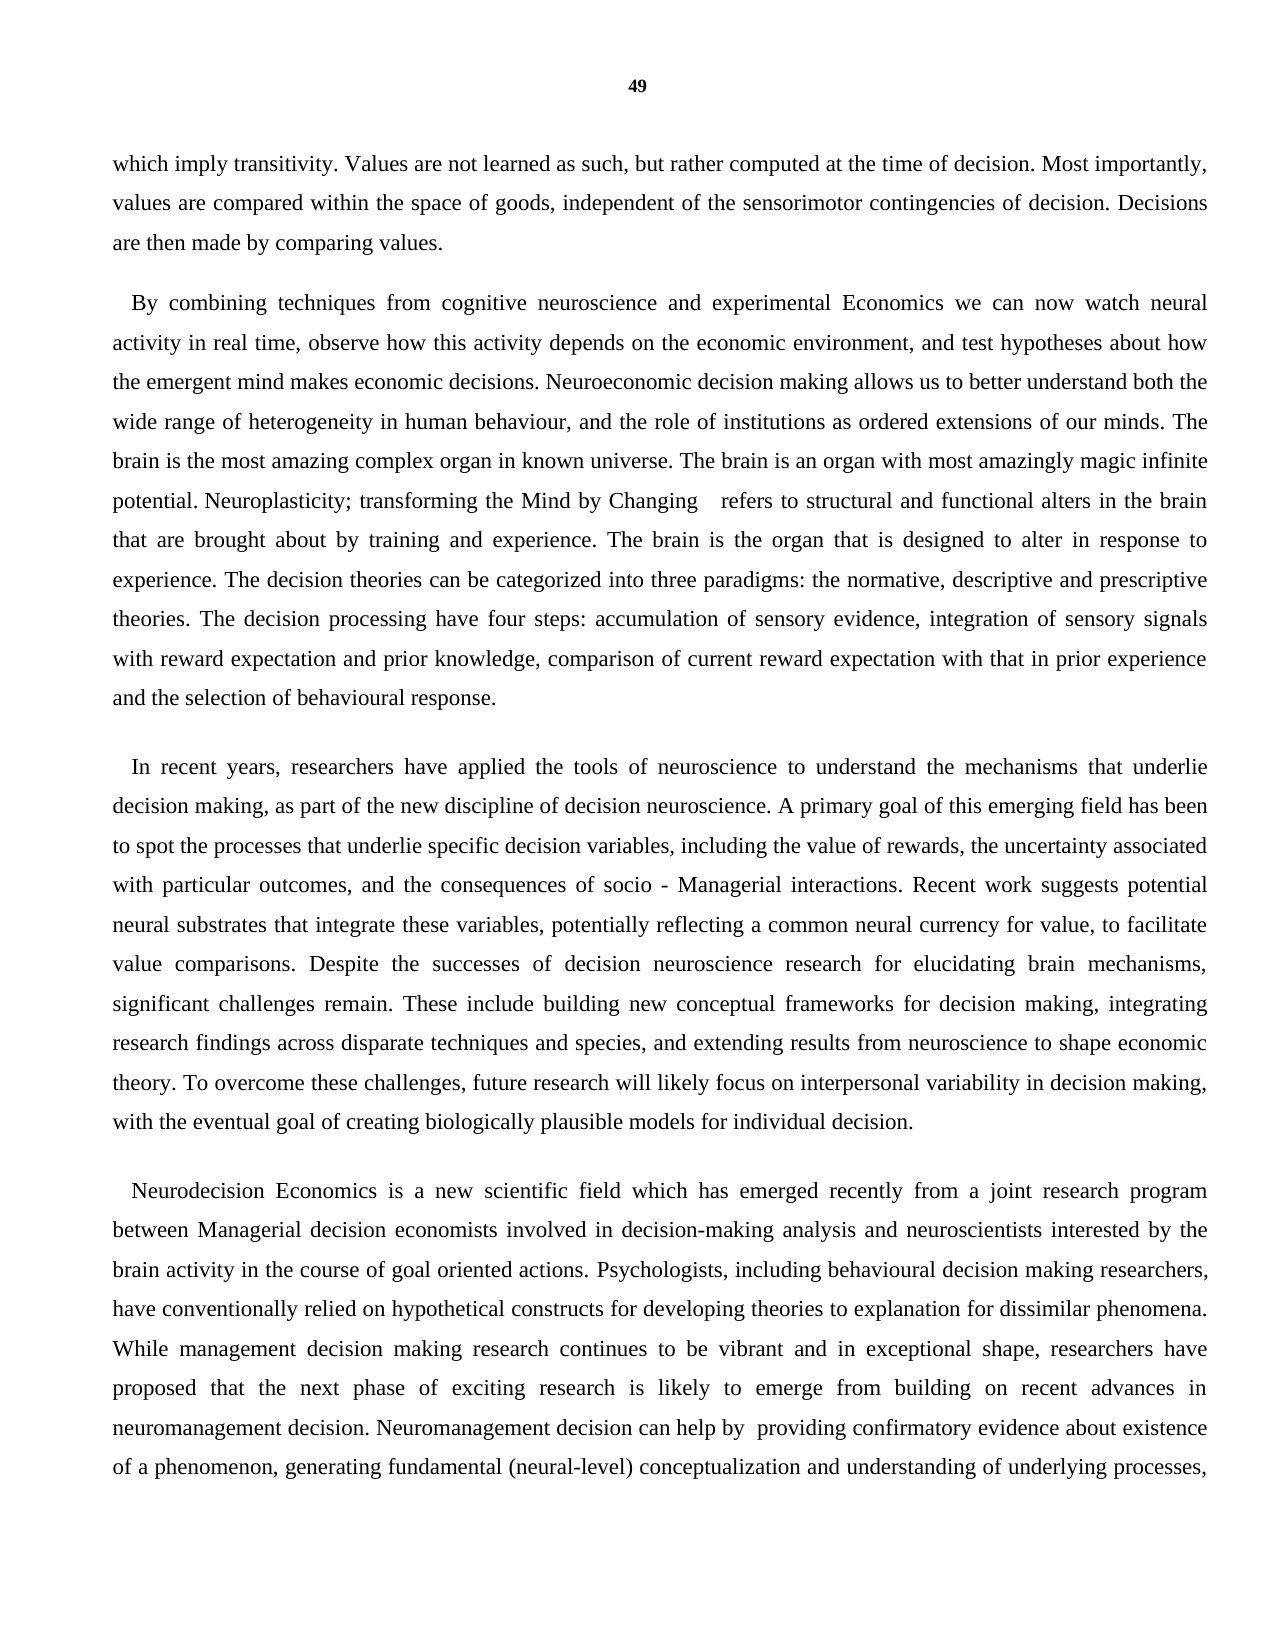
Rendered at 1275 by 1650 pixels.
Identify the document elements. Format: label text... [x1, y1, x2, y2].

text In recent years, researchers have applied the tools of neuroscience to understand the mechanisms that underlie decision making, as part of the new discipline of decision neuroscience. A primary goal of this emerging field has been to spot the processes that underlie specific decision variables, including the value of rewards, the uncertainty associated with particular outcomes, and the consequences of socio - Managerial interactions. Recent work suggests potential neural substrates that integrate these variables, potentially reflecting a common neural currency for value, to facilitate value comparisons. Despite the successes of decision neuroscience research for elucidating brain mechanisms, significant challenges remain. These include building new conceptual frameworks for decision making, integrating research findings across disparate techniques and species, and extending results from neuroscience to shape economic theory. To overcome these challenges, future research will likely focus on interpersonal variability in decision making, with the eventual goal of creating biologically plausible models for individual decision. [112, 753, 1209, 1134]
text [112, 150, 1209, 255]
text By combining techniques from cognitive neuroscience and experimental Economics we can now watch neural activity in real time, observe how this activity depends on the economic environment, and test hypotheses about how the emergent mind makes economic decisions. Neuroeconomic decision making allows us to better understand both the wide range of heterogeneity in human behaviour, and the role of institutions as ordered extensions of our minds. The brain is the most amazing complex organ in known universe. The brain is an organ with most amazingly magic infinite potential. Neuroplasticity; transforming the Mind by Changing refers to structural and functional alters in the brain that are brought about by training and experience. The brain is the organ that is designed to alter in response to experience. The decision theories can be categorized into three paradigms: the normative, descriptive and prescriptive theories. The decision processing have four steps: accumulation of sensory evidence, integration of sensory signals with reward expectation and prior knowledge, comparison of current reward expectation with that in prior experience and the selection of behavioural response. [112, 289, 1209, 710]
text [112, 1177, 1209, 1479]
